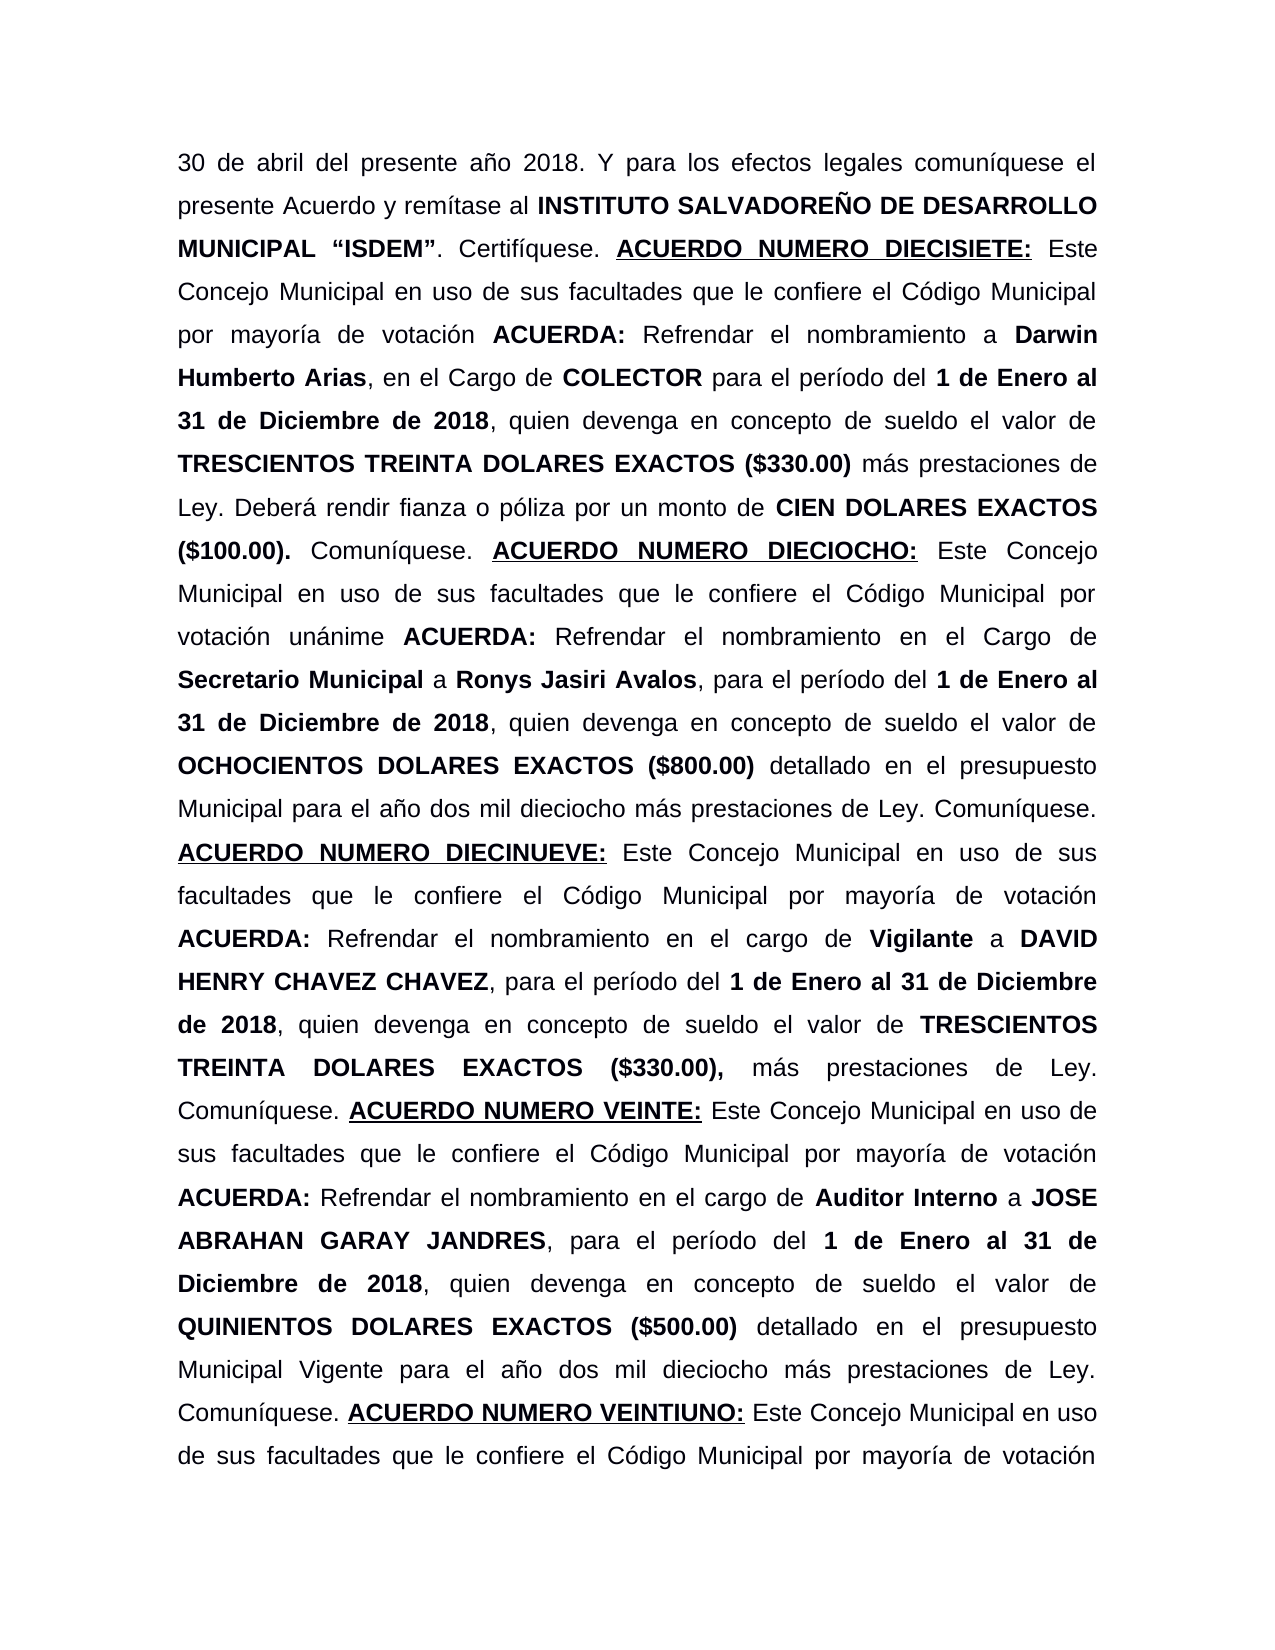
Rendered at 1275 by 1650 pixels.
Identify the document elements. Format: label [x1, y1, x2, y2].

text [177, 148, 1098, 1470]
